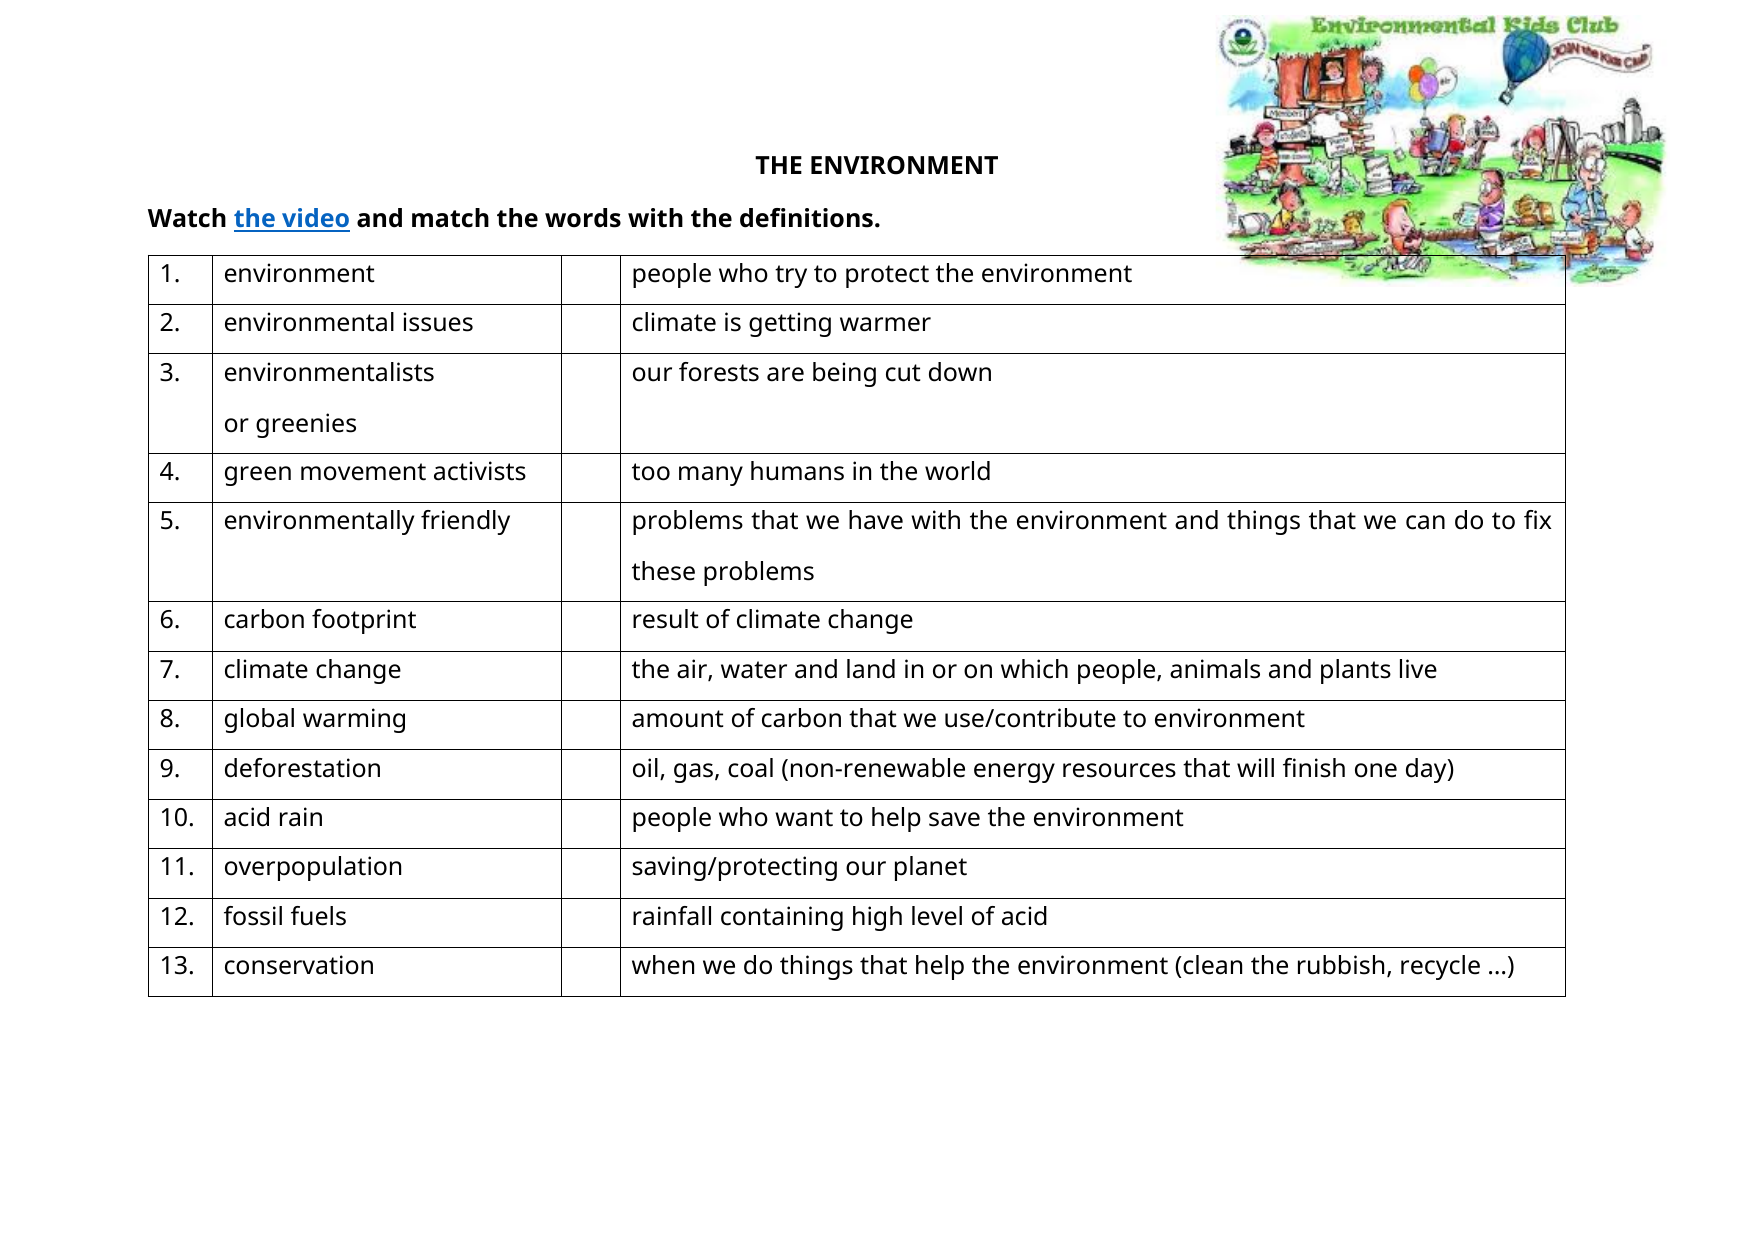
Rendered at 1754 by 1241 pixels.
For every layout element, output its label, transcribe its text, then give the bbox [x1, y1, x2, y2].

table_cell people who want to help save the environment [621, 800, 1565, 848]
table_cell conservation [213, 948, 561, 996]
table_cell 11. [149, 849, 212, 897]
table_cell [562, 454, 620, 502]
table_cell problems that we have with the environment and things that we can do to fix these problems [621, 503, 1565, 601]
table_header [562, 256, 620, 304]
table_cell [562, 503, 620, 601]
table_cell environmentalists or greenies [213, 354, 561, 452]
table_cell 5. [149, 503, 212, 601]
table_cell 9. [149, 750, 212, 799]
table_cell [562, 750, 620, 799]
table_cell [562, 652, 620, 700]
table_cell the air, water and land in or on which people, animals and plants live [621, 652, 1565, 700]
table_cell carbon footprint [213, 602, 561, 651]
table_cell 8. [149, 701, 212, 749]
table_cell 10. [149, 800, 212, 848]
text THE ENVIRONMENT [148, 148, 1606, 182]
table_cell 2. [149, 305, 212, 353]
table_cell too many humans in the world [621, 454, 1565, 502]
table_cell 4. [149, 454, 212, 502]
table_cell amount of carbon that we use/contribute to environment [621, 701, 1565, 749]
table_cell [562, 602, 620, 651]
table_cell [562, 354, 620, 452]
table_cell overpopulation [213, 849, 561, 897]
picture [1215, 15, 1671, 287]
table_cell green movement activists [213, 454, 561, 502]
table_cell 6. [149, 602, 212, 651]
table_cell [562, 800, 620, 848]
table_cell [562, 305, 620, 353]
table_cell environmentally friendly [213, 503, 561, 601]
text Watch the video and match the words with the definitions. [148, 201, 1606, 235]
table_header people who try to protect the environment [621, 256, 1565, 304]
table_cell result of climate change [621, 602, 1565, 651]
table_cell global warming [213, 701, 561, 749]
table_header environment [213, 256, 561, 304]
table_cell our forests are being cut down [621, 354, 1565, 452]
table_cell [562, 948, 620, 996]
table_cell acid rain [213, 800, 561, 848]
table_cell [562, 701, 620, 749]
table_cell 12. [149, 899, 212, 947]
table_cell environmental issues [213, 305, 561, 353]
table_cell saving/protecting our planet [621, 849, 1565, 897]
table_cell fossil fuels [213, 899, 561, 947]
table_cell 13. [149, 948, 212, 996]
table_cell climate change [213, 652, 561, 700]
table_cell climate is getting warmer [621, 305, 1565, 353]
table_cell 3. [149, 354, 212, 452]
table_cell rainfall containing high level of acid [621, 899, 1565, 947]
table_cell [562, 899, 620, 947]
table_cell [562, 849, 620, 897]
table_cell when we do things that help the environment (clean the rubbish, recycle …) [621, 948, 1565, 996]
table_cell oil, gas, coal (non-renewable energy resources that will finish one day) [621, 750, 1565, 799]
table_cell deforestation [213, 750, 561, 799]
table_header 1. [149, 256, 212, 304]
table_cell 7. [149, 652, 212, 700]
